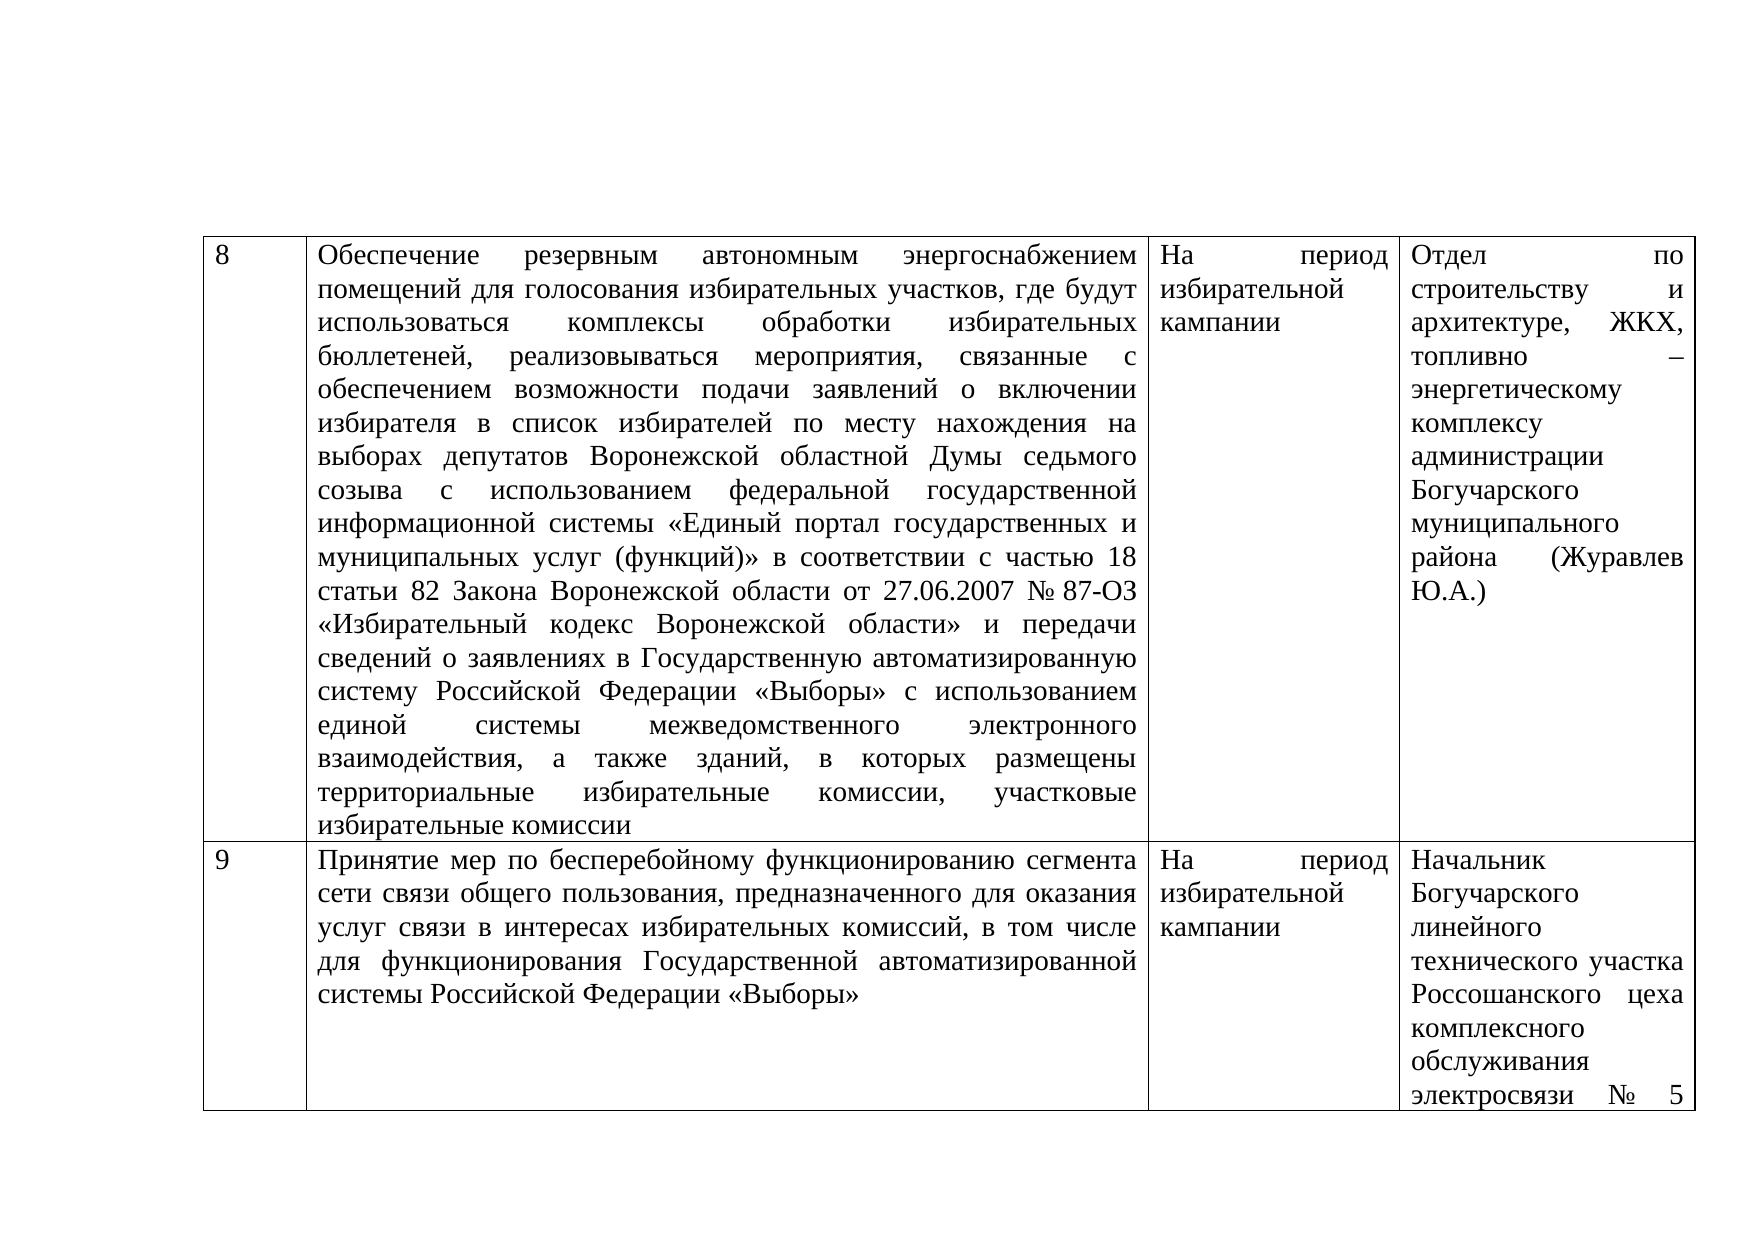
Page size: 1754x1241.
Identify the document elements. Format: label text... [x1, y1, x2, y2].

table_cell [1400, 842, 1694, 1110]
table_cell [307, 842, 1148, 1110]
table_cell 8 [204, 237, 306, 841]
table_cell Обеспечение резервным автономным энергоснабжением помещений для голосования избирательных участков, где будут использоваться комплексы обработки избирательных бюллетеней, реализовываться мероприятия, связанные с обеспечением возможности подачи заявлений о включении избирателя в список избирателей по месту нахождения на выборах депутатов Воронежской областной Думы седьмого созыва с использованием федеральной государственной информационной системы «Единый портал государственных и муниципальных услуг (функций)» в соответствии с частью 18 статьи 82 Закона Воронежской области от 27.06.2007 № 87-ОЗ «Избирательный кодекс Воронежской области» и передачи сведений о заявлениях в Государственную автоматизированную систему Российской Федерации «Выборы» с использованием единой системы межведомственного электронного взаимодействия, а также зданий, в которых размещены территориальные избирательные комиссии, участковые избирательные комиссии [307, 237, 1148, 841]
table_cell На период избирательной кампании [1149, 237, 1399, 841]
table_cell 9 [204, 842, 306, 1110]
table_cell Отдел по строительству и архитектуре, ЖКХ, топливно – энергетическому комплексу администрации Богучарского муниципального района (Журавлев Ю.А.) [1400, 237, 1694, 841]
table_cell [1149, 842, 1399, 1110]
